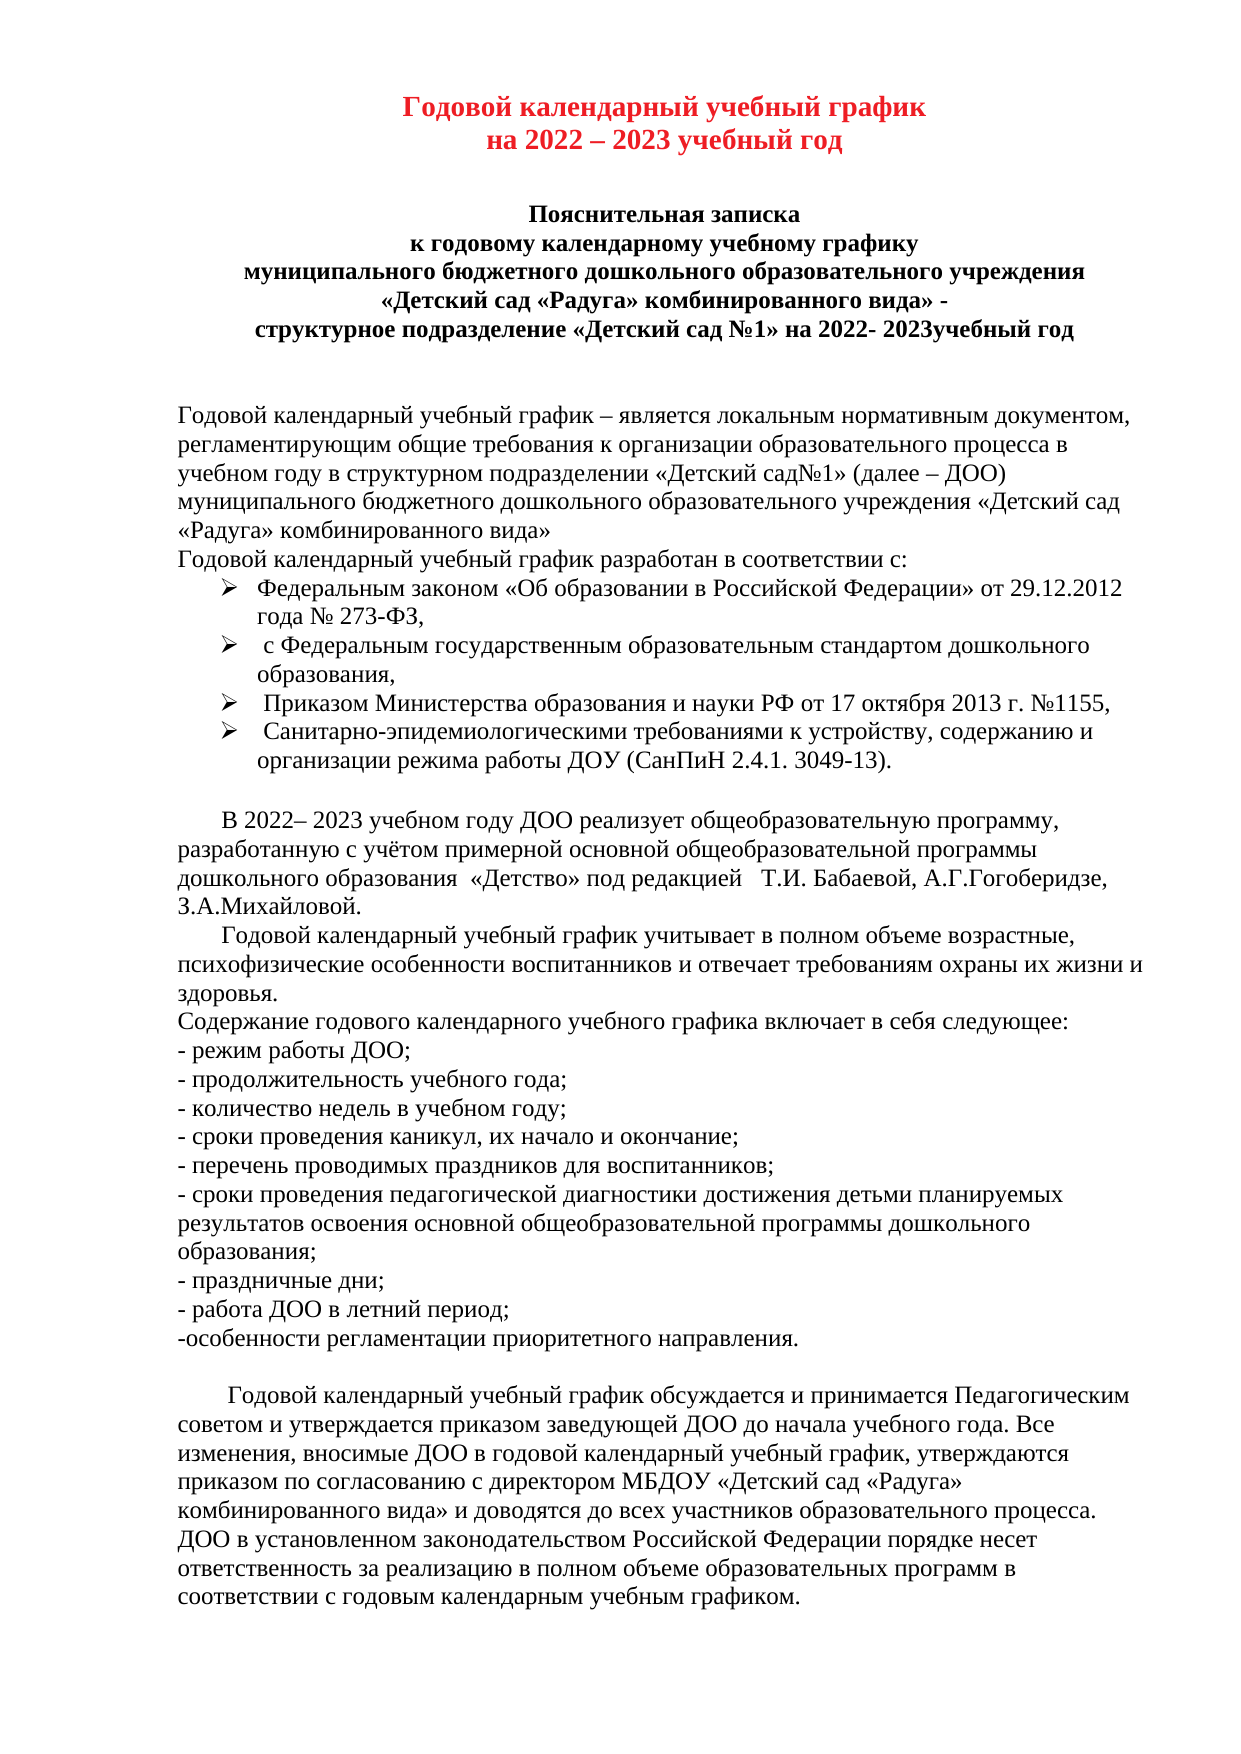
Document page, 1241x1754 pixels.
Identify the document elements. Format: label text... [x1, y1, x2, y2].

text структурное подразделение «Детский сад №1» на 2022- 2023учебный год [177, 314, 1152, 343]
text на 2022 – 2023 учебный год [177, 122, 1152, 156]
list Приказом Министерства образования и науки РФ от 17 октября 2013 г. №1155, [219, 688, 1152, 716]
text «Детский сад «Радуга» комбинированного вида» - [177, 285, 1152, 314]
list Санитарно-эпидемиологическими требованиями к устройству, содержанию и организации режима работы ДОУ (СанПиН 2.4.1. 3049-13). [219, 716, 1152, 774]
text муниципального бюджетного дошкольного образовательного учреждения [177, 256, 1152, 285]
text к годовому календарному учебному графику [177, 228, 1152, 256]
text Годовой календарный учебный график – является локальным нормативным документом, регламентирующим общие требования к организации образовательного процесса в учебном году в структурном подразделении «Детский сад№1» (далее – ДОО) муниципального бюджетного дошкольного образовательного учреждения «Детский сад «Радуга» комбинированного вида» Годовой календарный учебный график разработан в соответствии с: [177, 371, 1152, 573]
text Годовой календарный учебный график [177, 89, 1152, 122]
text Пояснительная записка [177, 199, 1152, 228]
text Годовой календарный учебный график обсуждается и принимается Педагогическим советом и утверждается приказом заведующей ДОО до начала учебного года. Все изменения, вносимые ДОО в годовой календарный учебный график, утверждаются приказом по согласованию с директором МБДОУ «Детский сад «Радуга» комбинированного вида» и доводятся до всех участников образовательного процесса. ДОО в установленном законодательством Российской Федерации порядке несет ответственность за реализацию в полном объеме образовательных программ в соответствии с годовым календарным учебным графиком. [177, 1351, 1152, 1610]
list с Федеральным государственным образовательным стандартом дошкольного образования, [219, 630, 1152, 688]
list Федеральным законом «Об образовании в Российской Федерации» от 29.12.2012 года № 273-ФЗ, [219, 573, 1152, 630]
text В 2022– 2023 учебном году ДОО реализует общеобразовательную программу, разработанную с учётом примерной основной общеобразовательной программы дошкольного образования «Детство» под редакцией Т.И. Бабаевой, А.Г.Гогоберидзе, З.А.Михайловой. Годовой календарный учебный график учитывает в полном объеме возрастные, психофизические особенности воспитанников и отвечает требованиям охраны их жизни и здоровья. Содержание годового календарного учебного графика включает в себя следующее: - режим работы ДОО; - продолжительность учебного года; - количество недель в учебном году; - сроки проведения каникул, их начало и окончание; - перечень проводимых праздников для воспитанников; - сроки проведения педагогической диагностики достижения детьми планируемых результатов освоения основной общеобразовательной программы дошкольного образования; - праздничные дни; - работа ДОО в летний период; -особенности регламентации приоритетного направления. [177, 805, 1152, 1351]
